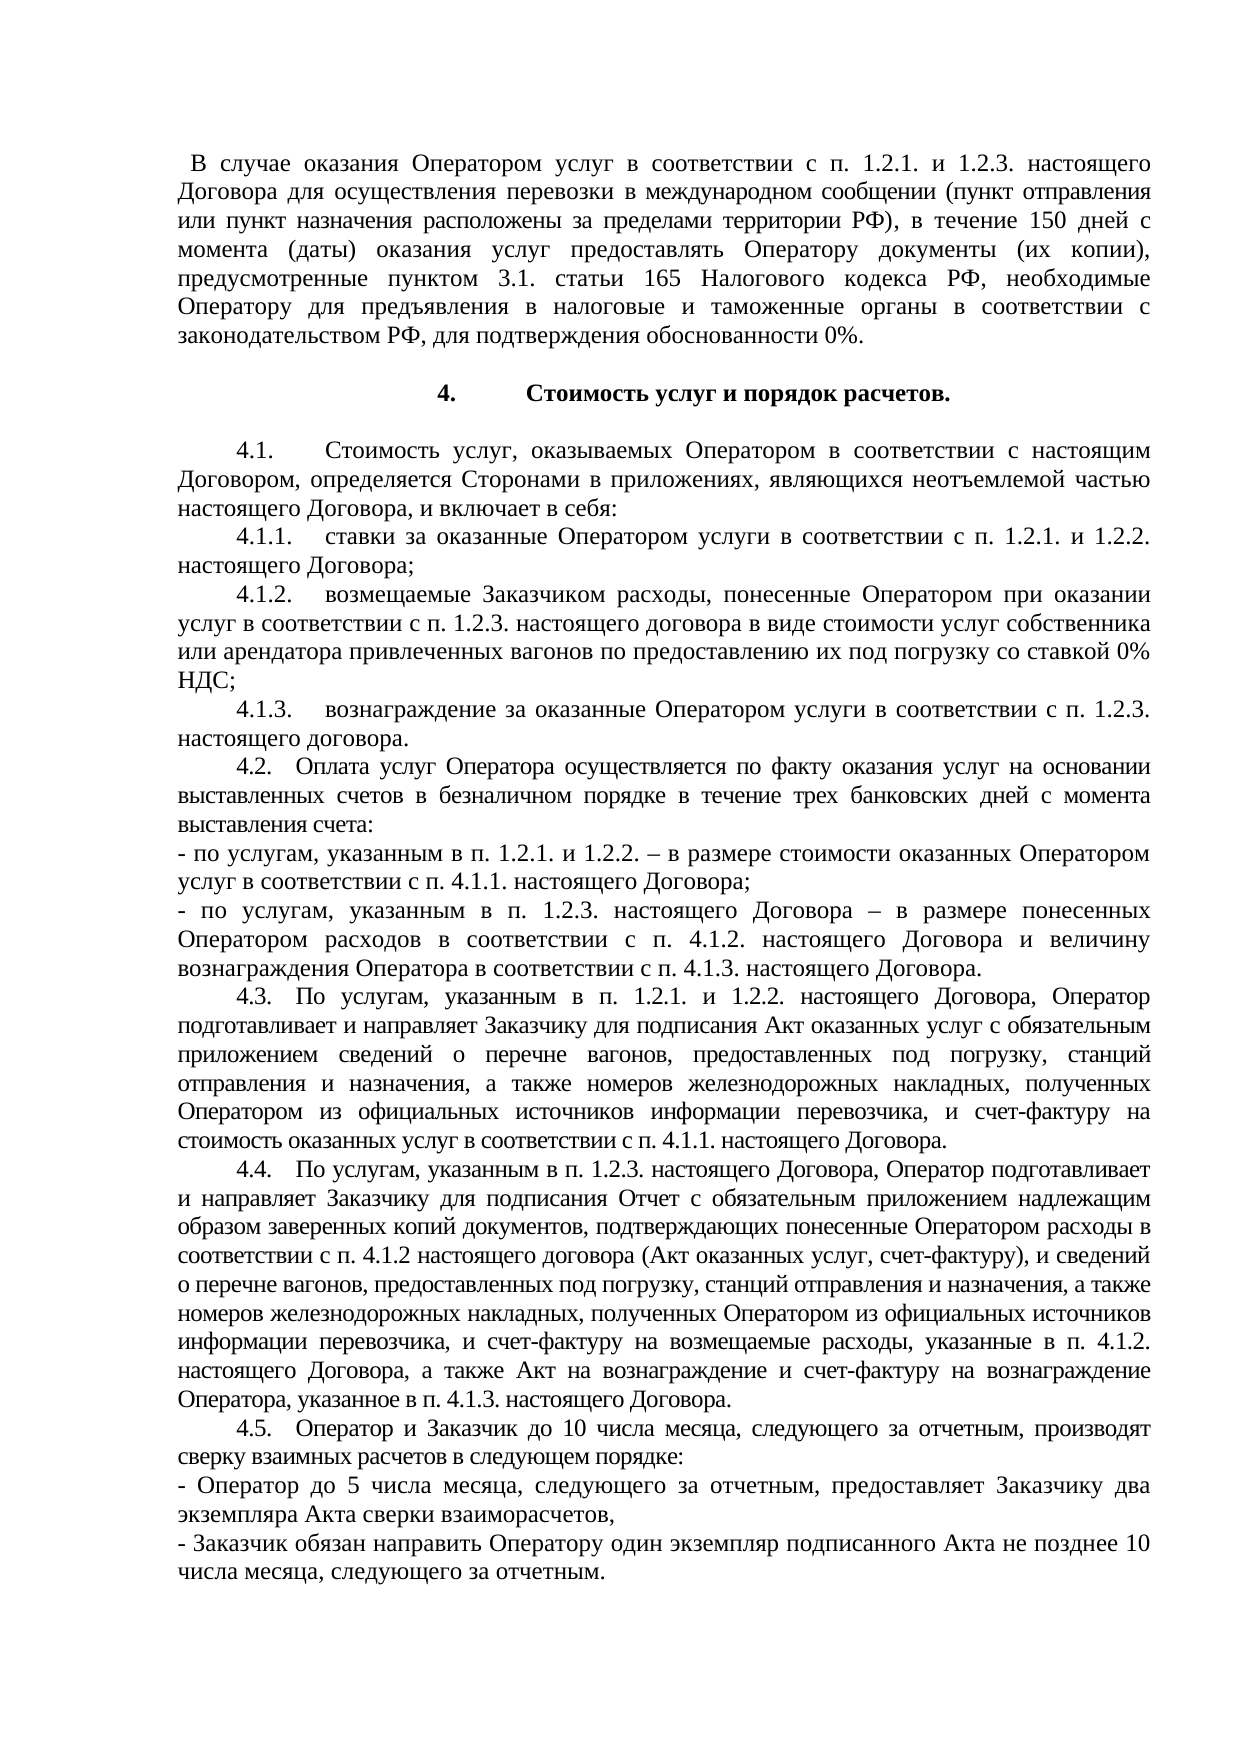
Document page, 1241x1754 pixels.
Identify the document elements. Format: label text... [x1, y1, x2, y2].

list вознаграждение за оказанные Оператором услуги в соответствии с п. 1.2.3. настоящего договора. [177, 694, 1152, 751]
text - по услугам, указанным в п. 1.2.3. настоящего Договора – в размере понесенных Оператором расходов в соответствии с п. 4.1.2. настоящего Договора и величину вознаграждения Оператора в соответствии с п. 4.1.3. настоящего Договора. [177, 895, 1152, 981]
text - Заказчик обязан направить Оператору один экземпляр подписанного Акта не позднее 10 числа месяца, следующего за отчетным. [177, 1528, 1152, 1585]
list Оператор и Заказчик до 10 числа месяца, следующего за отчетным, производят сверку взаимных расчетов в следующем порядке: [177, 1413, 1152, 1470]
list ставки за оказанные Оператором услуги в соответствии с п. 1.2.1. и 1.2.2. настоящего Договора; [177, 521, 1152, 579]
list возмещаемые Заказчиком расходы, понесенные Оператором при оказании услуг в соответствии с п. 1.2.3. настоящего договора в виде стоимости услуг собственника или арендатора привлеченных вагонов по предоставлению их под погрузку со ставкой 0% НДС; [177, 579, 1152, 694]
list - по услугам, указанным в п. 1.2.1. и 1.2.2. – в размере стоимости оказанных Оператором услуг в соответствии с п. 4.1.1. настоящего Договора; [177, 838, 1152, 895]
list Оплата услуг Оператора осуществляется по факту оказания услуг на основании выставленных счетов в безналичном порядке в течение трех банковских дней с момента выставления счета: [177, 751, 1152, 838]
text В случае оказания Оператором услуг в соответствии с п. 1.2.1. и 1.2.3. настоящего Договора для осуществления перевозки в международном сообщении (пункт отправления или пункт назначения расположены за пределами территории РФ), в течение 150 дней с момента (даты) оказания услуг предоставлять Оператору документы (их копии), предусмотренные пунктом 3.1. статьи 165 Налогового кодекса РФ, необходимые Оператору для предъявления в налоговые и таможенные органы в соответствии с законодательством РФ, для подтверждения обоснованности 0%. [177, 148, 1152, 349]
list По услугам, указанным в п. 1.2.1. и 1.2.2. настоящего Договора, Оператор подготавливает и направляет Заказчику для подписания Акт оказанных услуг с обязательным приложением сведений о перечне вагонов, предоставленных под погрузку, станций отправления и назначения, а также номеров железнодорожных накладных, полученных Оператором из официальных источников информации перевозчика, и счет-фактуру на стоимость оказанных услуг в соответствии с п. 4.1.1. настоящего Договора. [177, 981, 1152, 1154]
list По услугам, указанным в п. 1.2.3. настоящего Договора, Оператор подготавливает и направляет Заказчику для подписания Отчет с обязательным приложением надлежащим образом заверенных копий документов, подтверждающих понесенные Оператором расходы в соответствии с п. 4.1.2 настоящего договора (Акт оказанных услуг, счет-фактуру), и сведений о перечне вагонов, предоставленных под погрузку, станций отправления и назначения, а также номеров железнодорожных накладных, полученных Оператором из официальных источников информации перевозчика, и счет-фактуру на возмещаемые расходы, указанные в п. 4.1.2. настоящего Договора, а также Акт на вознаграждение и счет-фактуру на вознаграждение Оператора, указанное в п. 4.1.3. настоящего Договора. [177, 1154, 1152, 1413]
list Стоимость услуг и порядок расчетов. [177, 378, 1152, 406]
list Стоимость услуг, оказываемых Оператором в соответствии с настоящим Договором, определяется Сторонами в приложениях, являющихся неотъемлемой частью настоящего Договора, и включает в себя: [177, 435, 1152, 521]
text - Оператор до 5 числа месяца, следующего за отчетным, предоставляет Заказчику два экземпляра Акта сверки взаиморасчетов, [177, 1470, 1152, 1528]
